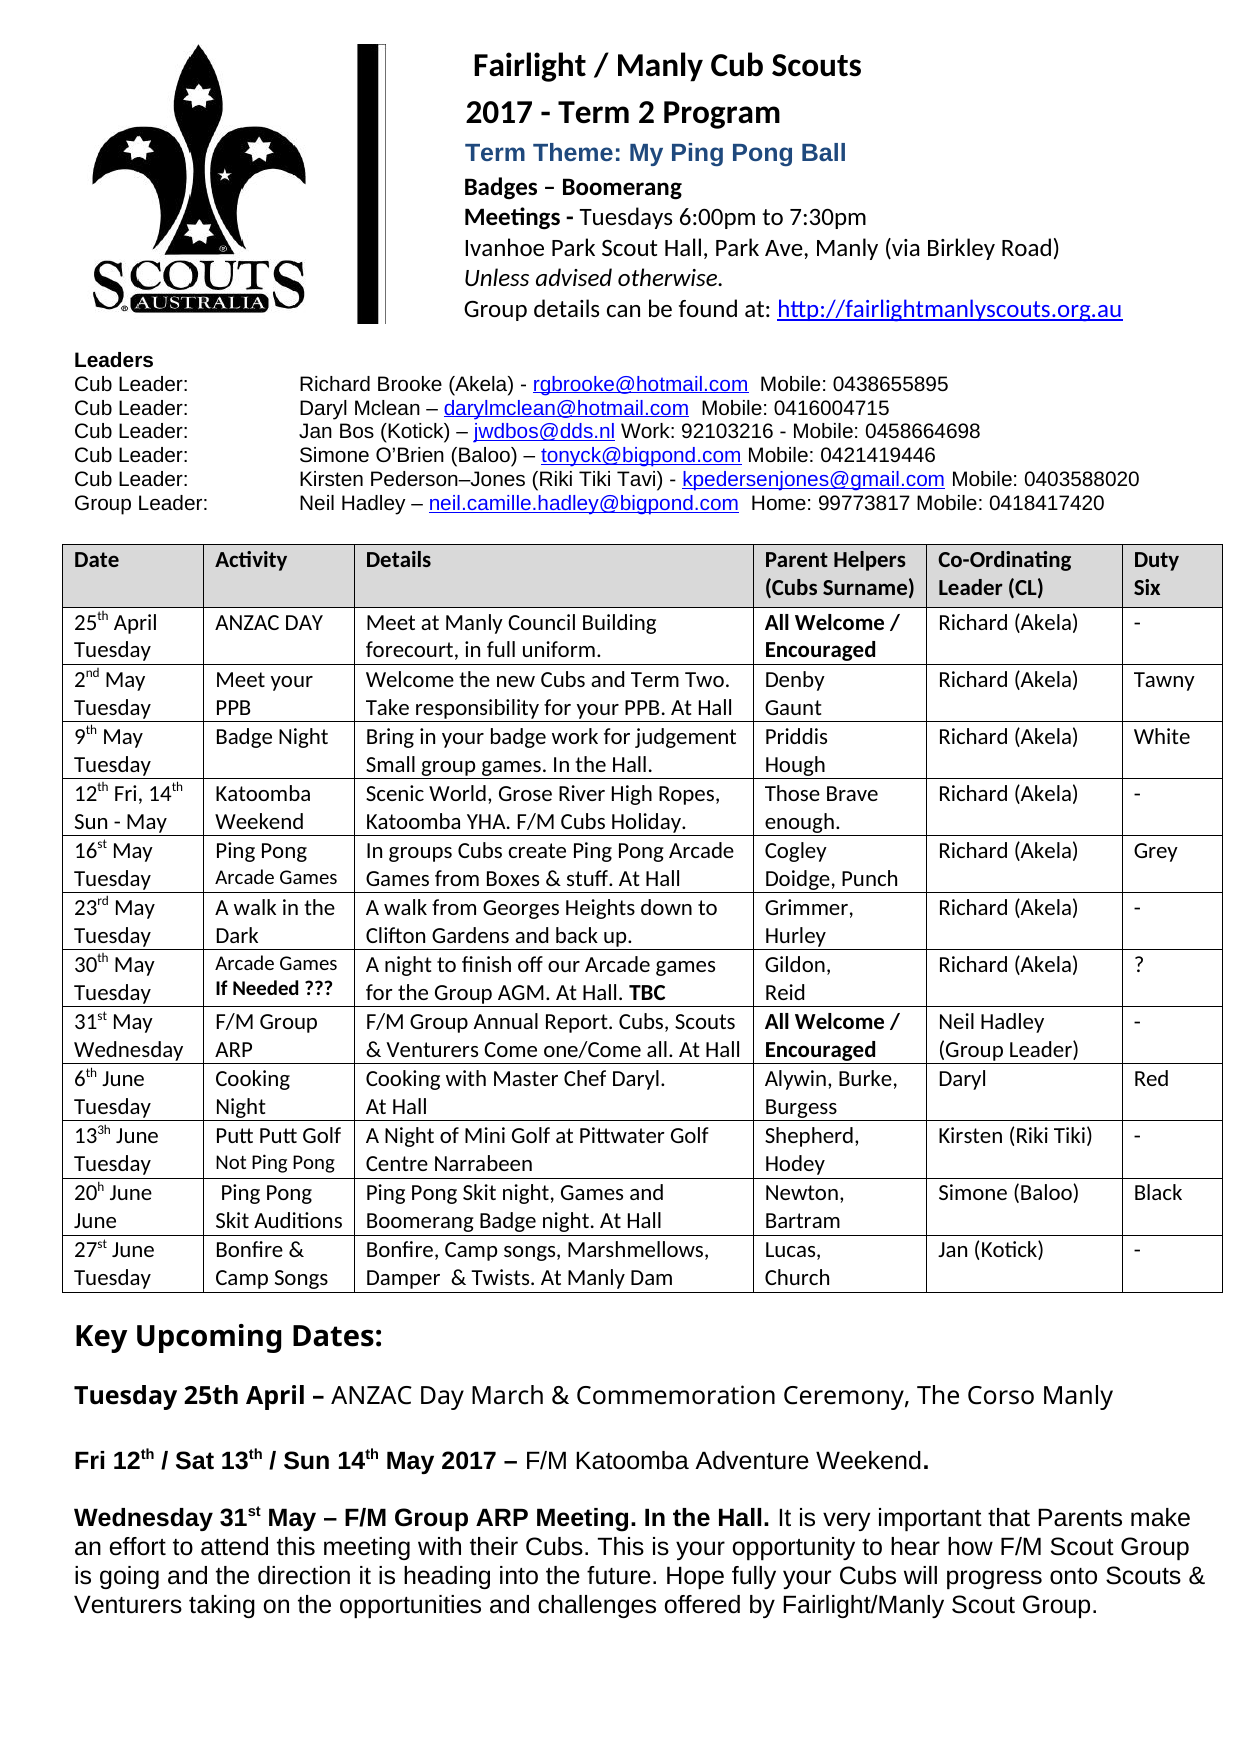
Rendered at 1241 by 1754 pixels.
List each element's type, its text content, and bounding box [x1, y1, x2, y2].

text Fri 12th / Sat 13th / Sun 14th May 2017 – F/M Katoomba Adventure Weekend. [74, 1446, 1211, 1474]
picture [87, 44, 395, 324]
table_cell Cooking Night [204, 1064, 354, 1120]
table_cell - [1123, 1236, 1222, 1292]
table_cell Simone (Baloo) [927, 1179, 1122, 1234]
table_cell 30th May Tuesday [63, 950, 203, 1006]
text Cub Leader: Simone O’Brien (Baloo) – tonyck@bigpond.com Mobile: 0421419446 [74, 443, 1211, 467]
table_cell Scenic World, Grose River High Ropes, Katoomba YHA. F/M Cubs Holiday. [355, 779, 753, 835]
table_cell F/M Group ARP [204, 1007, 354, 1063]
table_cell 2nd May Tuesday [63, 665, 203, 721]
table_cell Richard (Akela) [927, 608, 1122, 664]
text Cub Leader: Daryl Mclean – darylmclean@hotmail.com Mobile: 0416004715 [74, 395, 1211, 419]
table_cell 12th Fri, 14th Sun - May [63, 779, 203, 835]
table_cell F/M Group Annual Report. Cubs, Scouts & Venturers Come one/Come all. At Hall [355, 1007, 753, 1063]
table_cell Priddis Hough [754, 722, 926, 778]
table_cell ANZAC DAY [204, 608, 354, 664]
table_cell All Welcome / Encouraged [754, 608, 926, 664]
text 2017 - Term 2 Program [458, 91, 1211, 132]
table_cell Richard (Akela) [927, 836, 1122, 892]
table_cell Meet at Manly Council Building forecourt, in full uniform. [355, 608, 753, 664]
table_cell Ping Pong Skit night, Games and Boomerang Badge night. At Hall [355, 1179, 753, 1234]
text Wednesday 31st May – F/M Group ARP Meeting. In the Hall. It is very important that Parents make an effort to attend this meeting with their Cubs. This is your opportunity to hear how F/M Scout Group is going and the direction it is heading into the future. Hope fully your Cubs will progress onto Scouts & Venturers taking on the opportunities and challenges offered by Fairlight/Manly Scout Group. [74, 1503, 1211, 1618]
table_cell Neil Hadley (Group Leader) [927, 1007, 1122, 1063]
table_cell Richard (Akela) [927, 779, 1122, 835]
table_cell Richard (Akela) [927, 665, 1122, 721]
table_header Parent Helpers (Cubs Surname) [754, 545, 926, 607]
table_cell Cooking with Master Chef Daryl. At Hall [355, 1064, 753, 1120]
table_cell Welcome the new Cubs and Term Two. Take responsibility for your PPB. At Hall [355, 665, 753, 721]
table_header Activity [204, 545, 354, 607]
table_cell A walk in the Dark [204, 893, 354, 949]
table_cell 9th May Tuesday [63, 722, 203, 778]
table_cell Jan (Kotick) [927, 1236, 1122, 1292]
table_cell - [1123, 1121, 1222, 1177]
text Group details can be found at: http://fairlightmanlyscouts.org.au [458, 293, 1211, 323]
table_cell In groups Cubs create Ping Pong Arcade Games from Boxes & stuff. At Hall [355, 836, 753, 892]
table_cell Ping Pong Skit Auditions [204, 1179, 354, 1234]
table_cell Bonfire & Camp Songs [204, 1236, 354, 1292]
table_cell A walk from Georges Heights down to Clifton Gardens and back up. [355, 893, 753, 949]
text Badges – Boomerang [458, 171, 1211, 201]
table_cell Bonfire, Camp songs, Marshmellows, Damper & Twists. At Manly Dam [355, 1236, 753, 1292]
table_cell Newton, Bartram [754, 1179, 926, 1234]
table_cell Those Brave enough. [754, 779, 926, 835]
table_cell Richard (Akela) [927, 722, 1122, 778]
text Key Upcoming Dates: [74, 1315, 1211, 1355]
table_cell Arcade Games If Needed ??? [204, 950, 354, 1006]
table_cell Richard (Akela) [927, 893, 1122, 949]
table_cell 25th April Tuesday [63, 608, 203, 664]
table_cell A Night of Mini Golf at Pittwater Golf Centre Narrabeen [355, 1121, 753, 1177]
table_cell Black [1123, 1179, 1222, 1234]
text Tuesday 25th April – ANZAC Day March & Commemoration Ceremony, The Corso Manly [74, 1378, 1211, 1412]
table_header Co-Ordinating Leader (CL) [927, 545, 1122, 607]
text Group Leader: Neil Hadley – neil.camille.hadley@bigpond.com Home: 99773817 Mobile: 0418417420 [74, 491, 1211, 515]
table_cell Cogley Doidge, Punch [754, 836, 926, 892]
table_cell Katoomba Weekend [204, 779, 354, 835]
text Ivanhoe Park Scout Hall, Park Ave, Manly (via Birkley Road) [458, 232, 1211, 262]
table_cell Meet your PPB [204, 665, 354, 721]
text Unless advised otherwise. [458, 262, 1211, 293]
table_cell Bring in your badge work for judgement Small group games. In the Hall. [355, 722, 753, 778]
text Cub Leader: Jan Bos (Kotick) – jwdbos@dds.nl Work: 92103216 - Mobile: 0458664698 [74, 419, 1211, 443]
text Fairlight / Manly Cub Scouts [458, 44, 1211, 85]
text Meetings - Tuesdays 6:00pm to 7:30pm [458, 201, 1211, 232]
table_cell - [1123, 893, 1222, 949]
table_cell - [1123, 779, 1222, 835]
table_cell 133h June Tuesday [63, 1121, 203, 1177]
table_cell All Welcome / Encouraged [754, 1007, 926, 1063]
table_cell 27st June Tuesday [63, 1236, 203, 1292]
table_cell - [1123, 608, 1222, 664]
table_cell 23rd May Tuesday [63, 893, 203, 949]
table_cell Daryl [927, 1064, 1122, 1120]
table_header Details [355, 545, 753, 607]
table_header Date [63, 545, 203, 607]
table_cell White [1123, 722, 1222, 778]
table_cell Kirsten (Riki Tiki) [927, 1121, 1122, 1177]
table_cell Lucas, Church [754, 1236, 926, 1292]
table_cell Alywin, Burke, Burgess [754, 1064, 926, 1120]
table_cell 6th June Tuesday [63, 1064, 203, 1120]
text Leaders [74, 347, 1211, 371]
table_cell - [1123, 1007, 1222, 1063]
table_cell ? [1123, 950, 1222, 1006]
table_cell Grey [1123, 836, 1222, 892]
table_cell Red [1123, 1064, 1222, 1120]
text Term Theme: My Ping Pong Ball [458, 138, 1211, 167]
table_cell Shepherd, Hodey [754, 1121, 926, 1177]
text Cub Leader: Richard Brooke (Akela) - rgbrooke@hotmail.com Mobile: 0438655895 [74, 371, 1211, 395]
table_cell 20h June June [63, 1179, 203, 1234]
table_cell Badge Night [204, 722, 354, 778]
table_cell 16st May Tuesday [63, 836, 203, 892]
table_cell Tawny [1123, 665, 1222, 721]
table_cell Grimmer, Hurley [754, 893, 926, 949]
table_cell Gildon, Reid [754, 950, 926, 1006]
table_cell 31st May Wednesday [63, 1007, 203, 1063]
table_cell Richard (Akela) [927, 950, 1122, 1006]
table_cell Denby Gaunt [754, 665, 926, 721]
table_cell A night to finish off our Arcade games for the Group AGM. At Hall. TBC [355, 950, 753, 1006]
text Cub Leader: Kirsten Pederson–Jones (Riki Tiki Tavi) - kpedersenjones@gmail.com Mobile: 0403588020 [74, 467, 1211, 491]
table_cell Ping Pong Arcade Games [204, 836, 354, 892]
table_header Duty Six [1123, 545, 1222, 607]
table_cell Putt Putt Golf Not Ping Pong [204, 1121, 354, 1177]
